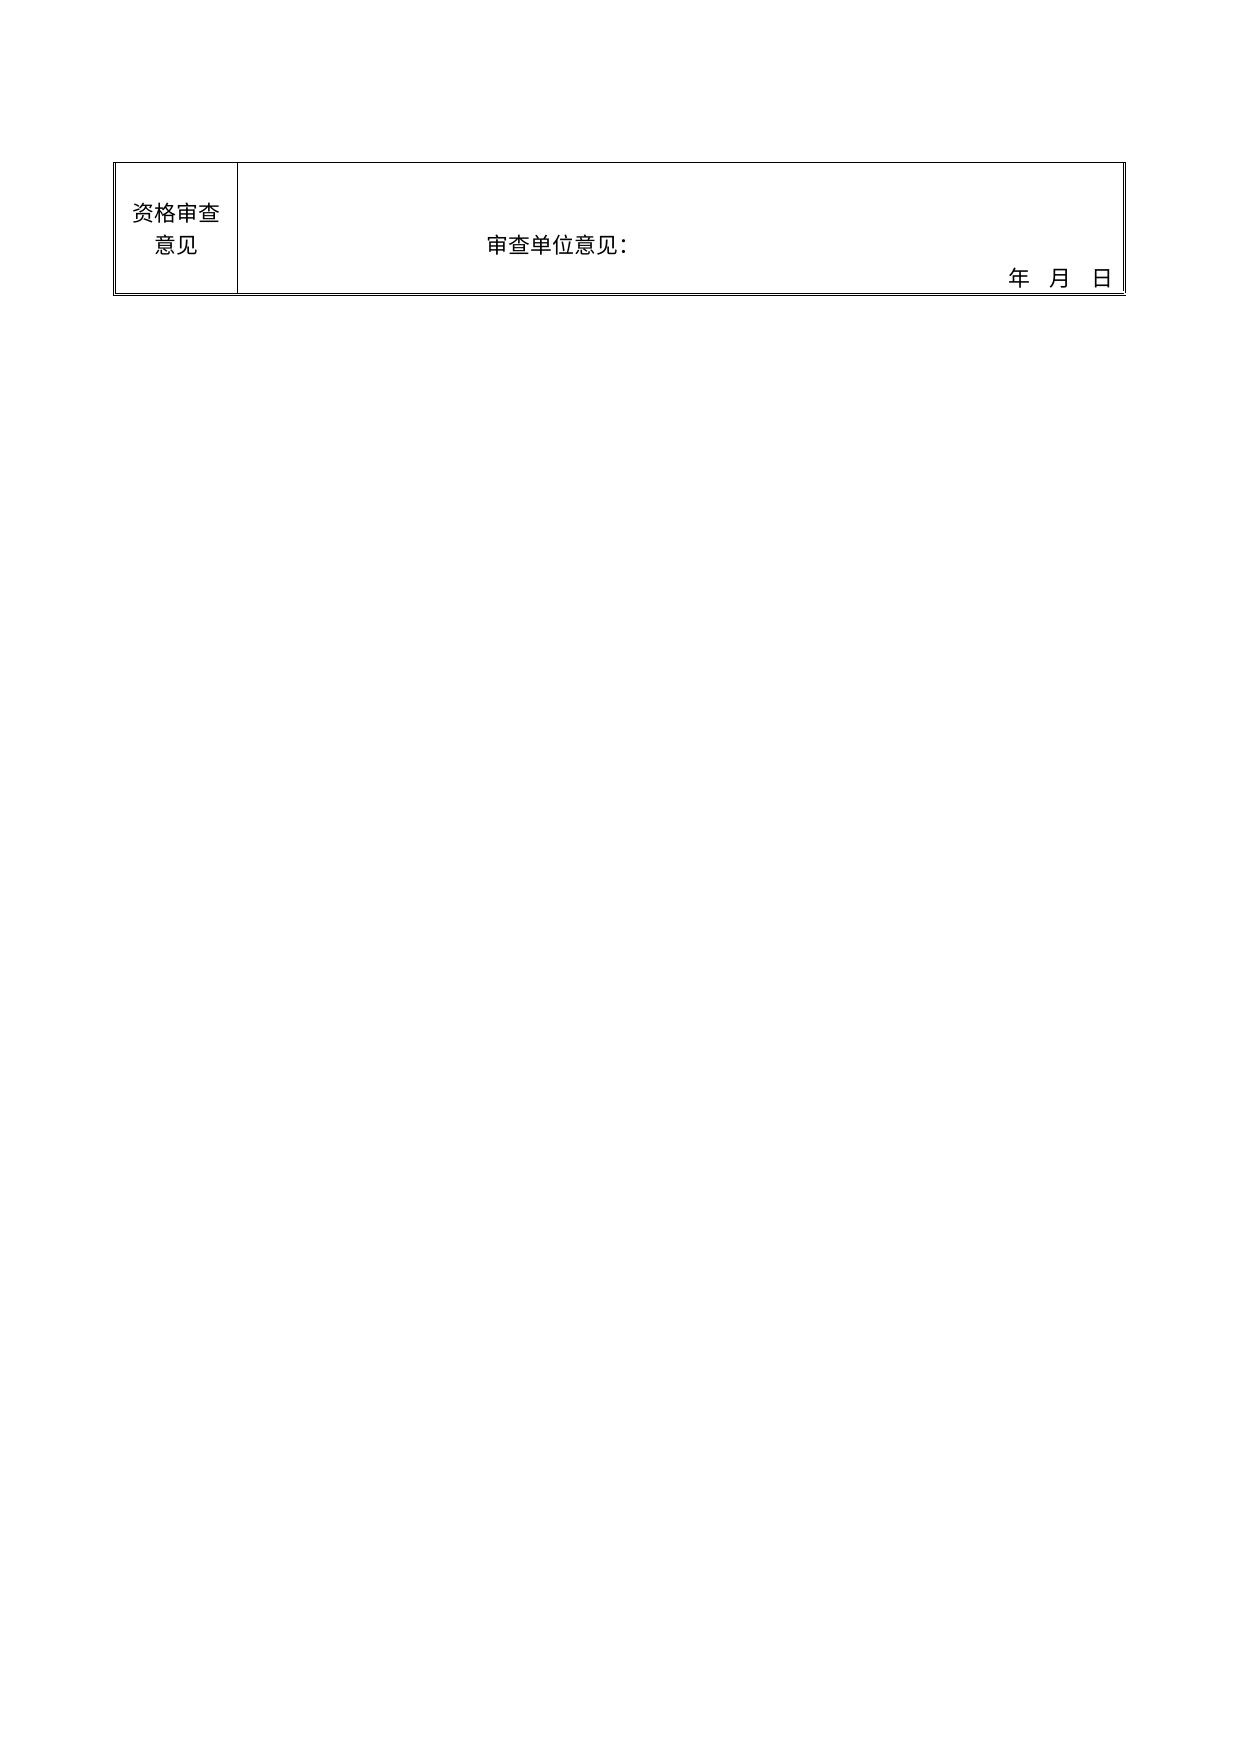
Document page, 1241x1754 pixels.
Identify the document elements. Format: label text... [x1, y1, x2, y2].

table_cell 审查单位意见： 年 月 日 [238, 163, 1124, 293]
table_cell 资格审查意见 [116, 163, 237, 293]
